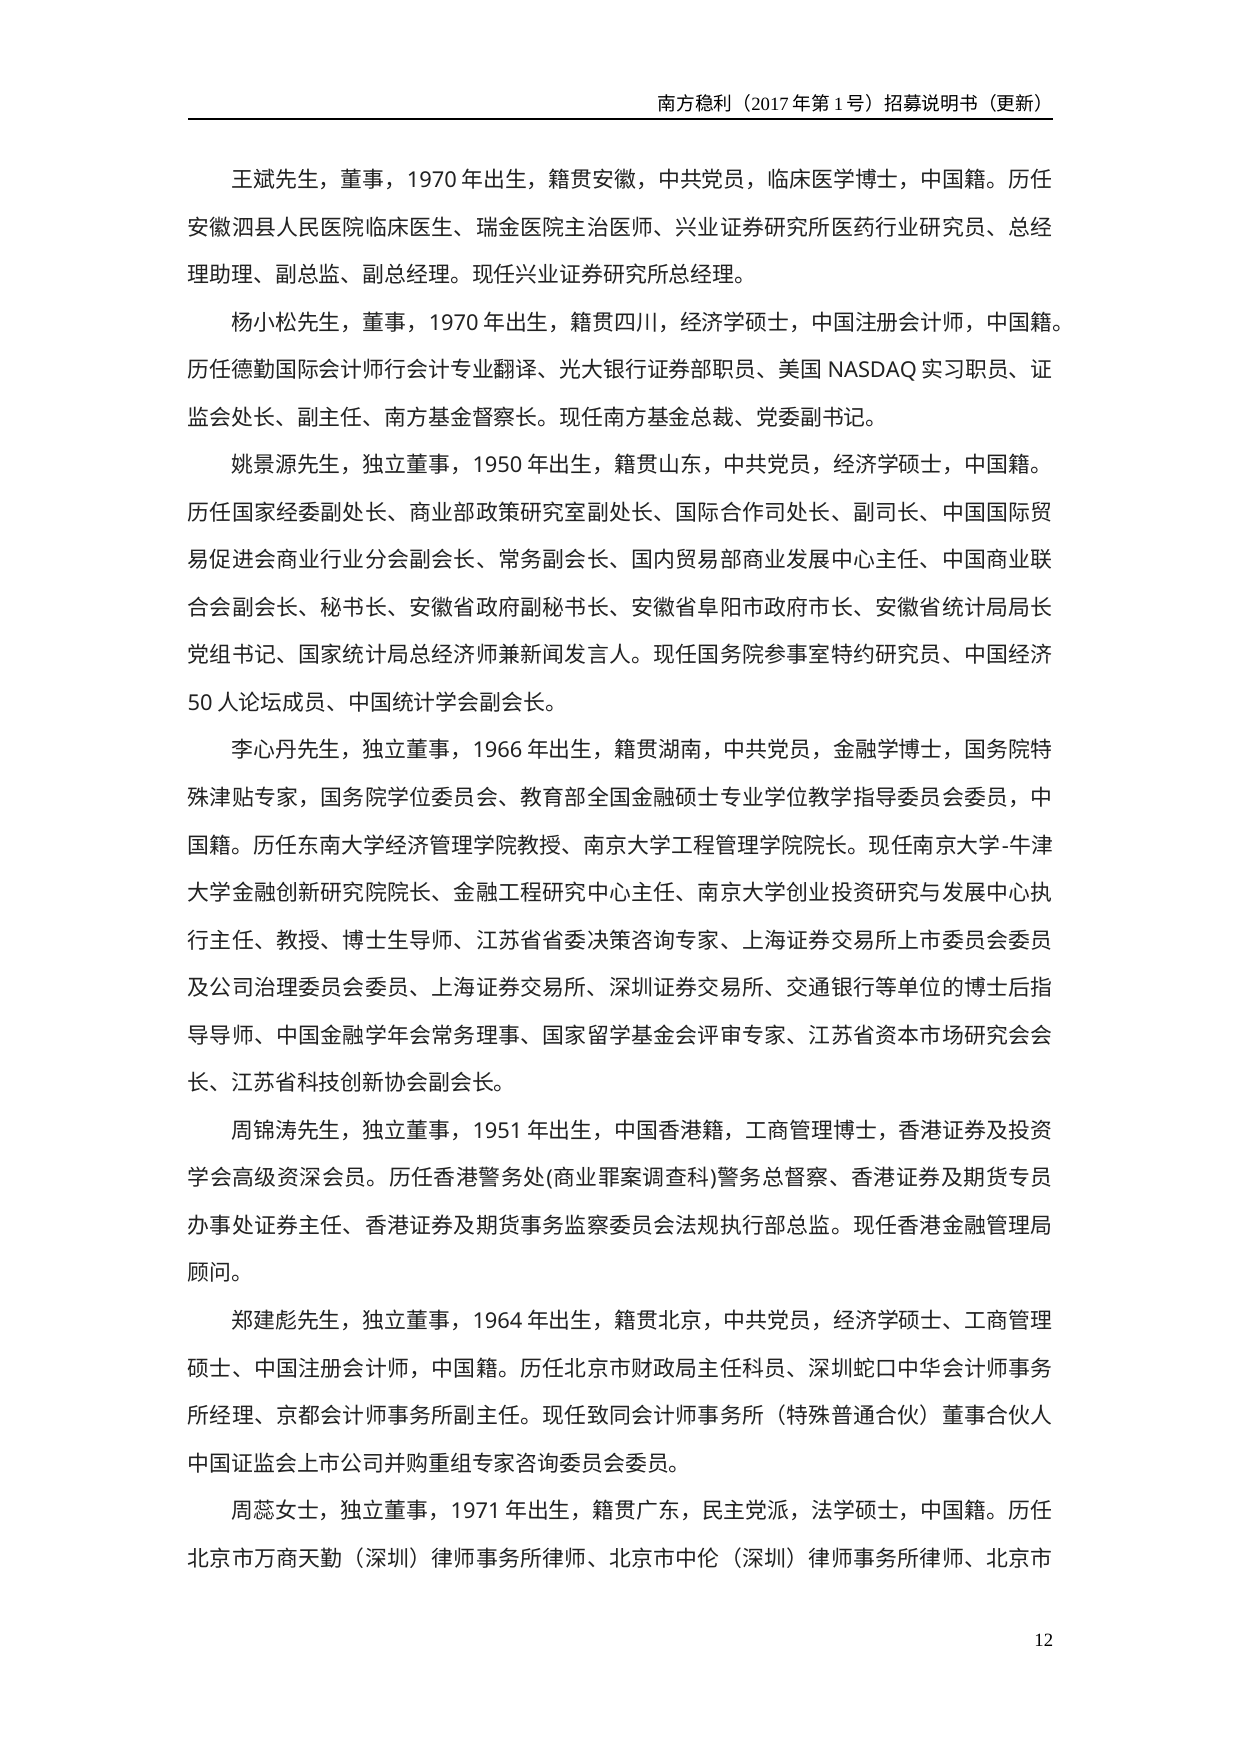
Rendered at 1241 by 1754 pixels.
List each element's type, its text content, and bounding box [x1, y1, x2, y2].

text 姚景源先生，独立董事，1950年出生，籍贯山东，中共党员，经济学硕士，中国籍。历任国家经委副处长、商业部政策研究室副处长、国际合作司处长、副司长、中国国际贸易促进会商业行业分会副会长、常务副会长、国内贸易部商业发展中心主任、中国商业联合会副会长、秘书长、安徽省政府副秘书长、安徽省阜阳市政府市长、安徽省统计局局长、党组书记、国家统计局总经济师兼新闻发言人。现任国务院参事室特约研究员、中国经济50人论坛成员、中国统计学会副会长。 [187, 447, 1053, 717]
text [187, 1493, 1053, 1572]
text 杨小松先生，董事，1970年出生，籍贯四川，经济学硕士，中国注册会计师，中国籍。历任德勤国际会计师行会计专业翻译、光大银行证券部职员、美国NASDAQ实习职员、证监会处长、副主任、南方基金督察长。现任南方基金总裁、党委副书记。 [187, 304, 1053, 431]
text 郑建彪先生，独立董事，1964年出生，籍贯北京，中共党员，经济学硕士、工商管理硕士、中国注册会计师，中国籍。历任北京市财政局主任科员、深圳蛇口中华会计师事务所经理、京都会计师事务所副主任。现任致同会计师事务所（特殊普通合伙）董事合伙人、中国证监会上市公司并购重组专家咨询委员会委员。 [187, 1303, 1053, 1477]
text 周锦涛先生，独立董事，1951年出生，中国香港籍，工商管理博士，香港证券及投资学会高级资深会员。历任香港警务处(商业罪案调查科)警务总督察、香港证券及期货专员办事处证券主任、香港证券及期货事务监察委员会法规执行部总监。现任香港金融管理局顾问。 [187, 1113, 1053, 1287]
text 李心丹先生，独立董事，1966年出生，籍贯湖南，中共党员，金融学博士，国务院特殊津贴专家，国务院学位委员会、教育部全国金融硕士专业学位教学指导委员会委员，中国籍。历任东南大学经济管理学院教授、南京大学工程管理学院院长。现任南京大学-牛津大学金融创新研究院院长、金融工程研究中心主任、南京大学创业投资研究与发展中心执行主任、教授、博士生导师、江苏省省委决策咨询专家、上海证券交易所上市委员会委员及公司治理委员会委员、上海证券交易所、深圳证券交易所、交通银行等单位的博士后指导导师、中国金融学年会常务理事、国家留学基金会评审专家、江苏省资本市场研究会会长、江苏省科技创新协会副会长。 [187, 732, 1053, 1097]
text 王斌先生，董事，1970年出生，籍贯安徽，中共党员，临床医学博士，中国籍。历任安徽泗县人民医院临床医生、瑞金医院主治医师、兴业证券研究所医药行业研究员、总经理助理、副总监、副总经理。现任兴业证券研究所总经理。 [187, 162, 1053, 289]
